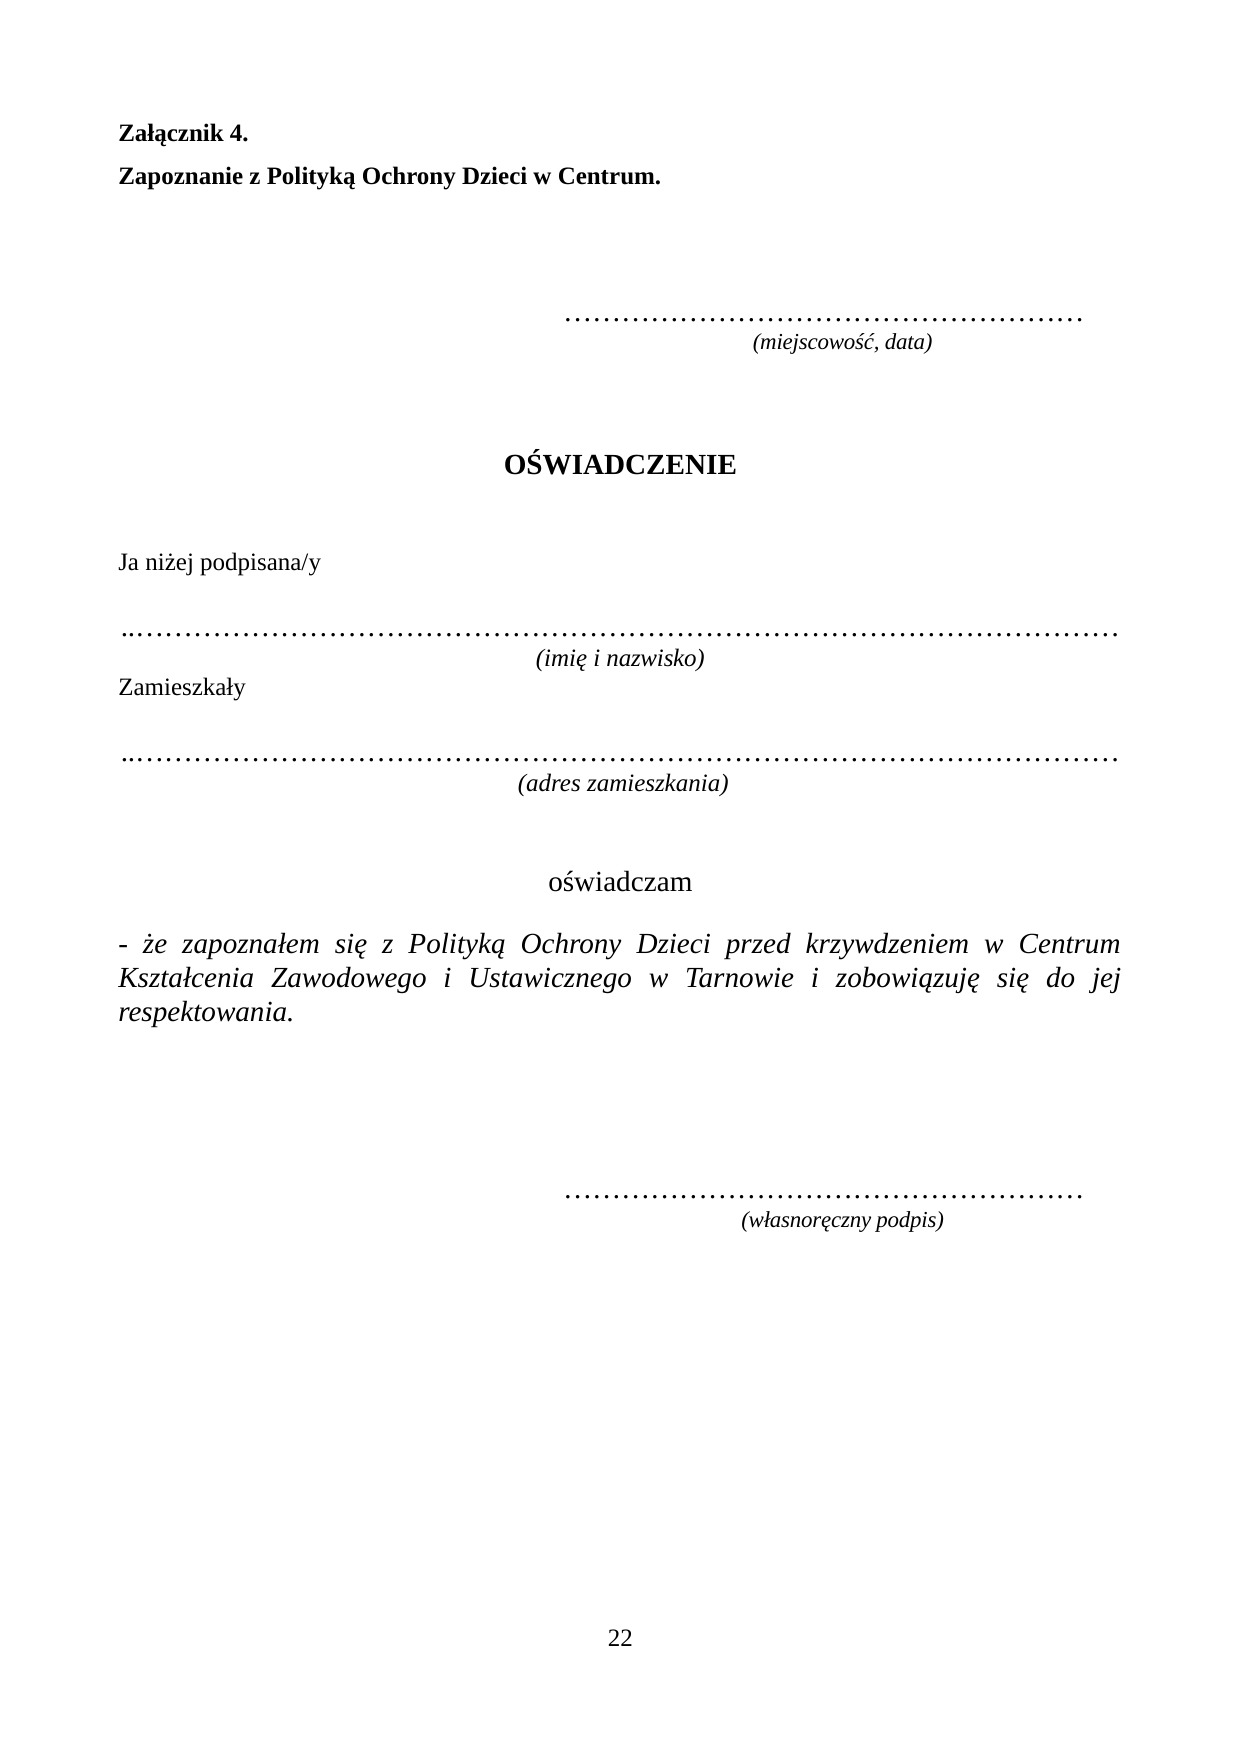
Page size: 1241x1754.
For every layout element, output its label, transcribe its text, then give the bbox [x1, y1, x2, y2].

text OŚWIADCZENIE [118, 447, 1122, 481]
subtitle Załącznik 4. [118, 118, 1122, 147]
text Zamieszkały [118, 672, 1122, 701]
text ..………………………………………………………………………………………… [118, 609, 1122, 643]
text (własnoręczny podpis) [563, 1204, 1122, 1233]
text - że zapoznałem się z Polityką Ochrony Dzieci przed krzywdzeniem w Centrum Kształcenia Zawodowego i Ustawicznego w Tarnowie i zobowiązuję się do jej respektowania. [118, 927, 1122, 1027]
text Ja niżej podpisana/y [118, 547, 1122, 576]
text ..………………………………………………………………………………………… [118, 734, 1122, 768]
text ……………………………………………… [563, 1176, 1122, 1204]
subtitle Zapoznanie z Polityką Ochrony Dzieci w Centrum. [118, 161, 1122, 190]
text oświadczam [118, 864, 1122, 897]
text ……………………………………………… [563, 298, 1122, 327]
text (adres zamieszkania) [118, 768, 1122, 797]
text (imię i nazwisko) [118, 643, 1122, 672]
text (miejscowość, data) [563, 327, 1122, 355]
